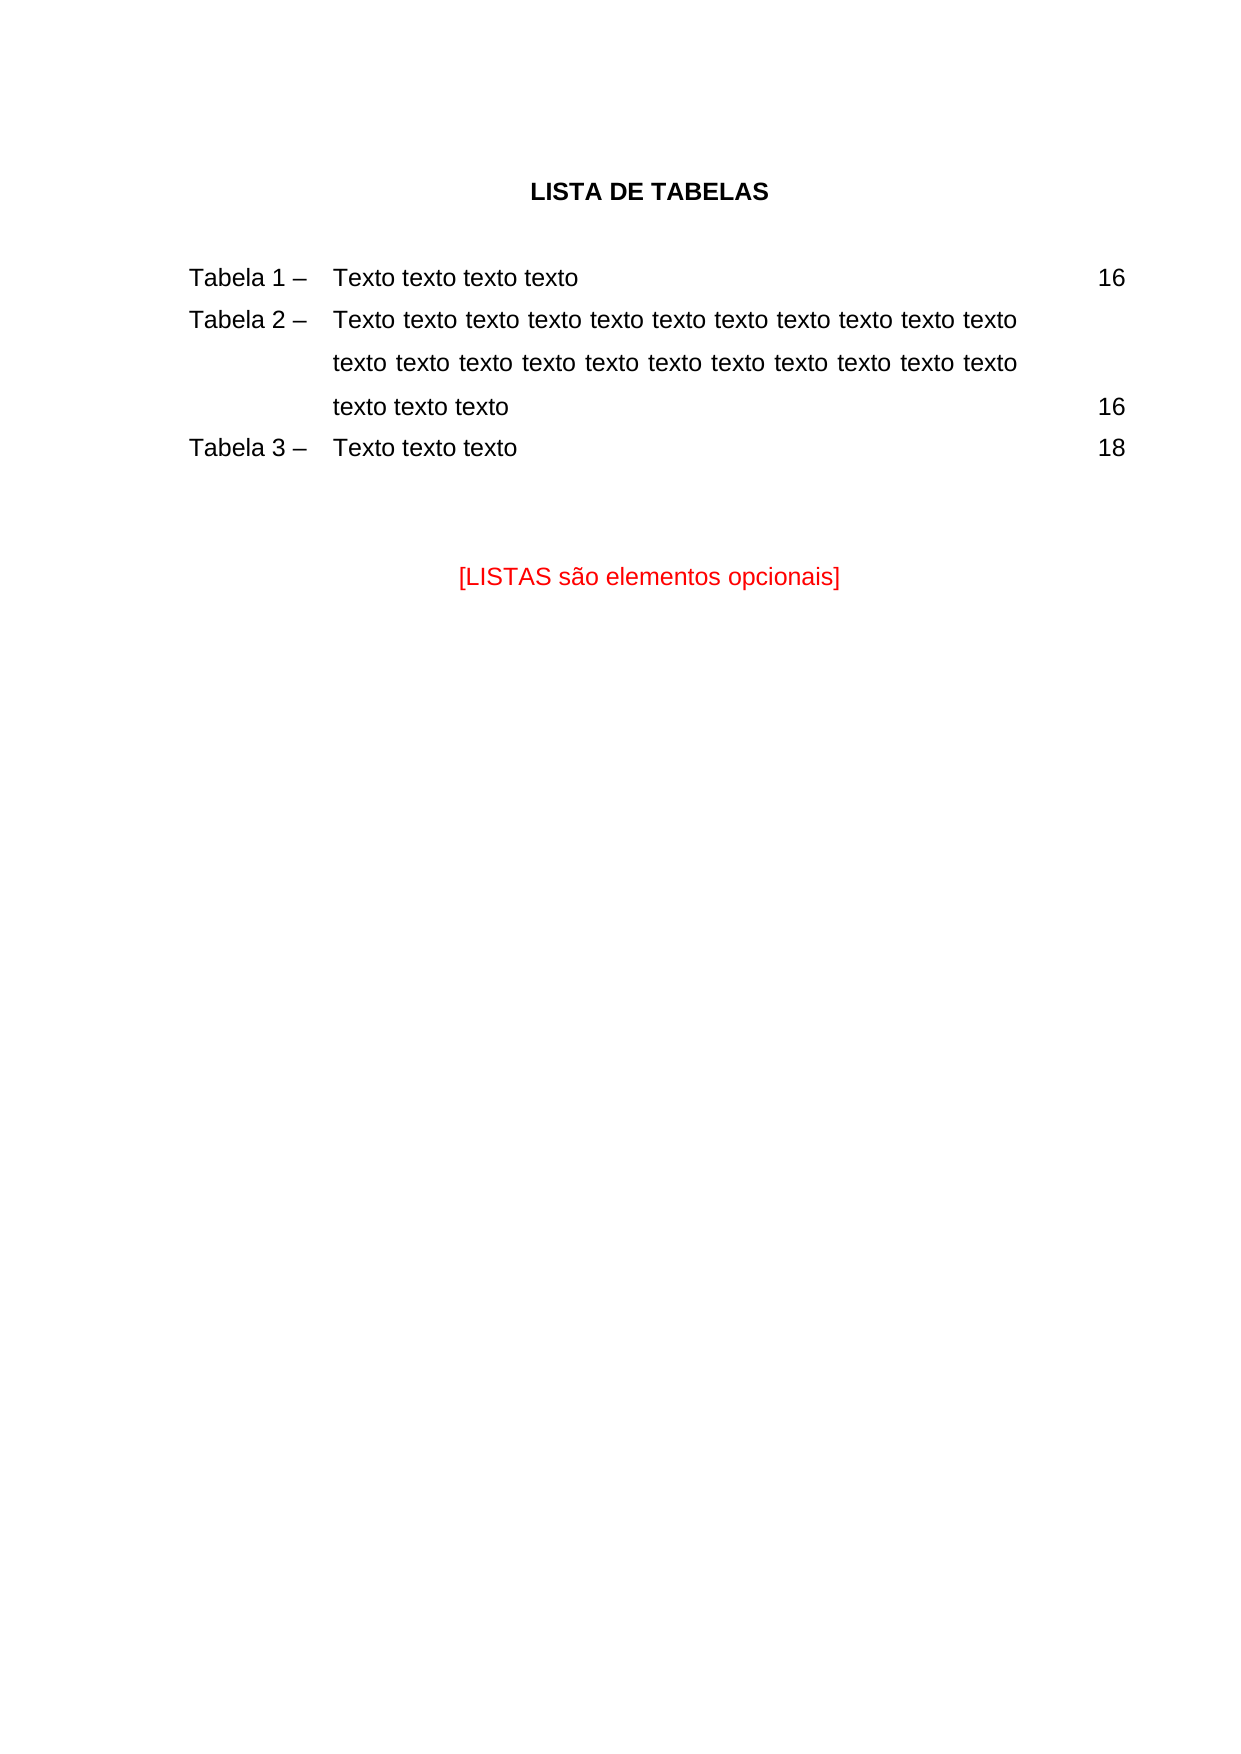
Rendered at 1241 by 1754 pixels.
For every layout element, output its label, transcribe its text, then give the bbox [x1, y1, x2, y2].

table_cell Tabela 2 – [177, 305, 321, 433]
table_header 16 [1030, 264, 1137, 305]
table_header Texto texto texto texto [321, 264, 1030, 305]
text LISTA DE TABELAS [177, 177, 1122, 206]
table_cell Texto texto texto [321, 434, 1030, 475]
text [LISTAS são elementos opcionais] [177, 562, 1122, 590]
table_cell Tabela 3 – [177, 434, 321, 475]
table_cell 16 [1030, 305, 1137, 433]
table_cell 18 [1030, 434, 1137, 475]
table_header Tabela 1 – [177, 264, 321, 305]
table_cell Texto texto texto texto texto texto texto texto texto texto texto texto texto texto texto texto texto texto texto texto texto texto texto texto texto [321, 305, 1030, 433]
